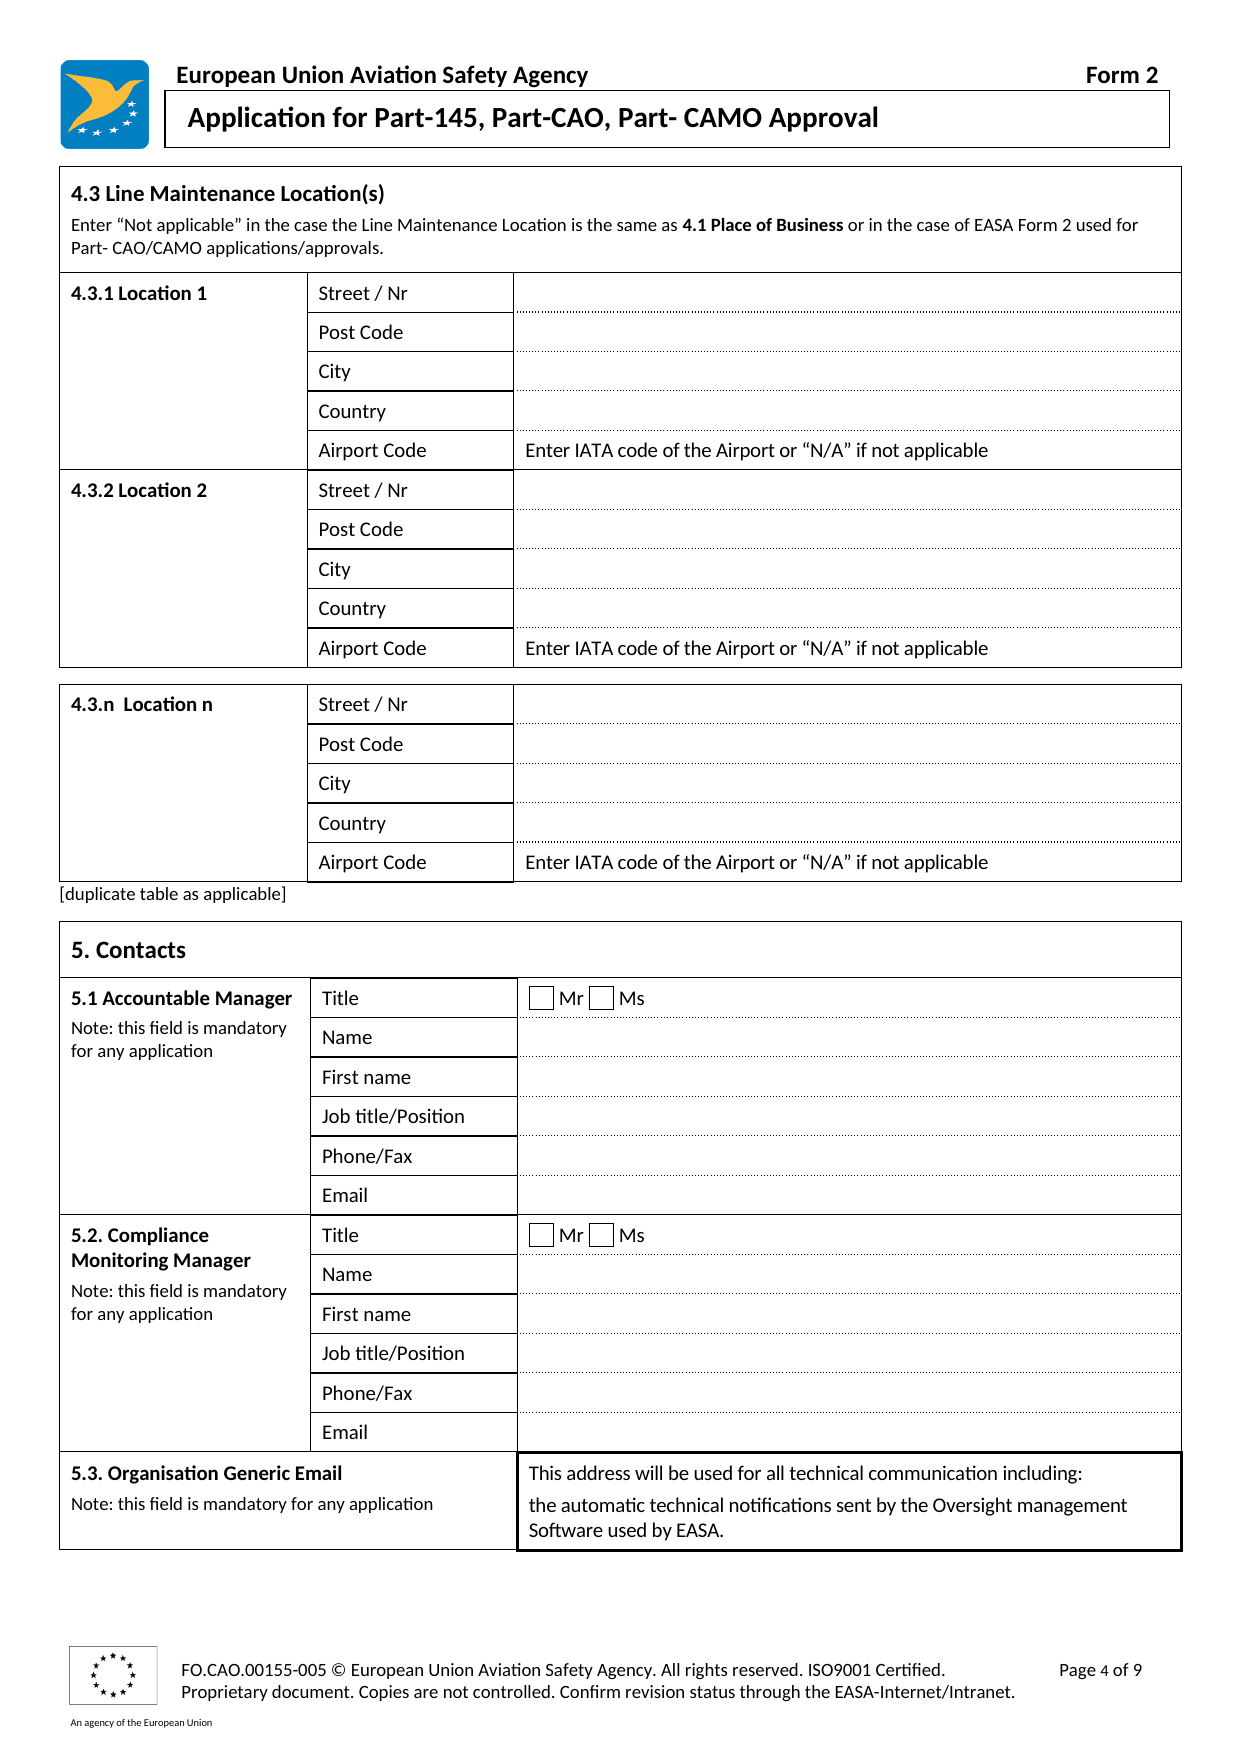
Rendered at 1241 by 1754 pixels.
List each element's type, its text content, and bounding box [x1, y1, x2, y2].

table_cell 5.3. Organisation Generic Email Note: this field is mandatory for any application [60, 1452, 516, 1549]
table_cell [518, 1056, 1181, 1096]
text [duplicate table as applicable] [59, 882, 1169, 905]
table_cell Title [311, 979, 517, 1017]
table_cell Street / Nr [308, 273, 513, 311]
table_cell [518, 1372, 1181, 1412]
table_cell [518, 1135, 1181, 1175]
table_cell [514, 273, 1181, 311]
table_cell Name [311, 1255, 517, 1293]
table_cell Email [311, 1413, 517, 1451]
table_cell [514, 723, 1181, 762]
table_cell First name [311, 1058, 517, 1096]
table_cell Mr Ms [518, 978, 1181, 1017]
table_cell [518, 1017, 1181, 1056]
table_cell 4.3.1 Location 1 [60, 273, 307, 469]
table_cell Job title/Position [311, 1097, 517, 1135]
table_cell City [308, 550, 513, 588]
table_cell Job title/Position [311, 1334, 517, 1372]
table_cell [514, 763, 1181, 802]
table_cell Post Code [308, 725, 513, 762]
picture [67, 74, 142, 131]
table_cell [518, 1175, 1181, 1214]
table_header 4.3 Line Maintenance Location(s) Enter “Not applicable” in the case the Line Maintenance Location is the same as 4.1 Place of Business or in the case of EASA Form 2 used for Part- CAO/CAMO applications/approvals. [60, 167, 1181, 272]
table_cell This address will be used for all technical communication including: the automatic technical notifications sent by the Oversight management Software used by EASA. [519, 1454, 1180, 1549]
table_cell Enter IATA code of the Airport or “N/A” if not applicable [514, 627, 1181, 667]
table_header [514, 685, 1181, 723]
table_header Street / Nr [308, 685, 513, 723]
table_cell Title [311, 1216, 517, 1254]
table_cell Email [311, 1176, 517, 1214]
table_header 4.3.n Location n [60, 685, 307, 881]
table_cell Country [308, 589, 513, 627]
table_cell Mr Ms [518, 1215, 1181, 1254]
table_cell [518, 1333, 1181, 1372]
table_cell 4.3.2 Location 2 [60, 470, 307, 667]
table_cell First name [311, 1295, 517, 1333]
table_cell [518, 1096, 1181, 1135]
table_cell City [308, 352, 513, 390]
table_cell Name [311, 1018, 517, 1056]
table_cell Airport Code [308, 431, 513, 469]
table_cell 5.1 Accountable Manager Note: this field is mandatory for any application [60, 978, 310, 1214]
table_cell [514, 351, 1181, 390]
table_cell [514, 509, 1181, 548]
table_cell Enter IATA code of the Airport or “N/A” if not applicable [514, 841, 1181, 881]
table_cell Post Code [308, 313, 513, 351]
table_cell Country [308, 392, 513, 430]
table_header 5. Contacts [60, 922, 1181, 977]
table_cell Airport Code [308, 629, 513, 667]
picture [68, 1645, 158, 1705]
table_cell [514, 470, 1181, 509]
table_cell [514, 548, 1181, 588]
table_cell Post Code [308, 510, 513, 548]
table_cell 5.2. Compliance Monitoring Manager Note: this field is mandatory for any application [60, 1215, 310, 1451]
table_cell [514, 588, 1181, 627]
table_cell [518, 1293, 1181, 1333]
table_cell Country [308, 804, 513, 841]
table_cell [518, 1412, 1181, 1451]
table_cell [514, 802, 1181, 841]
table_cell [514, 390, 1181, 430]
table_cell Phone/Fax [311, 1374, 517, 1412]
table_cell [514, 311, 1181, 351]
table_cell Enter IATA code of the Airport or “N/A” if not applicable [514, 430, 1181, 469]
table_cell Airport Code [308, 843, 513, 881]
table_cell [518, 1254, 1181, 1293]
table_cell Phone/Fax [311, 1137, 517, 1175]
table_cell Street / Nr [308, 471, 513, 509]
table_cell City [308, 764, 513, 802]
